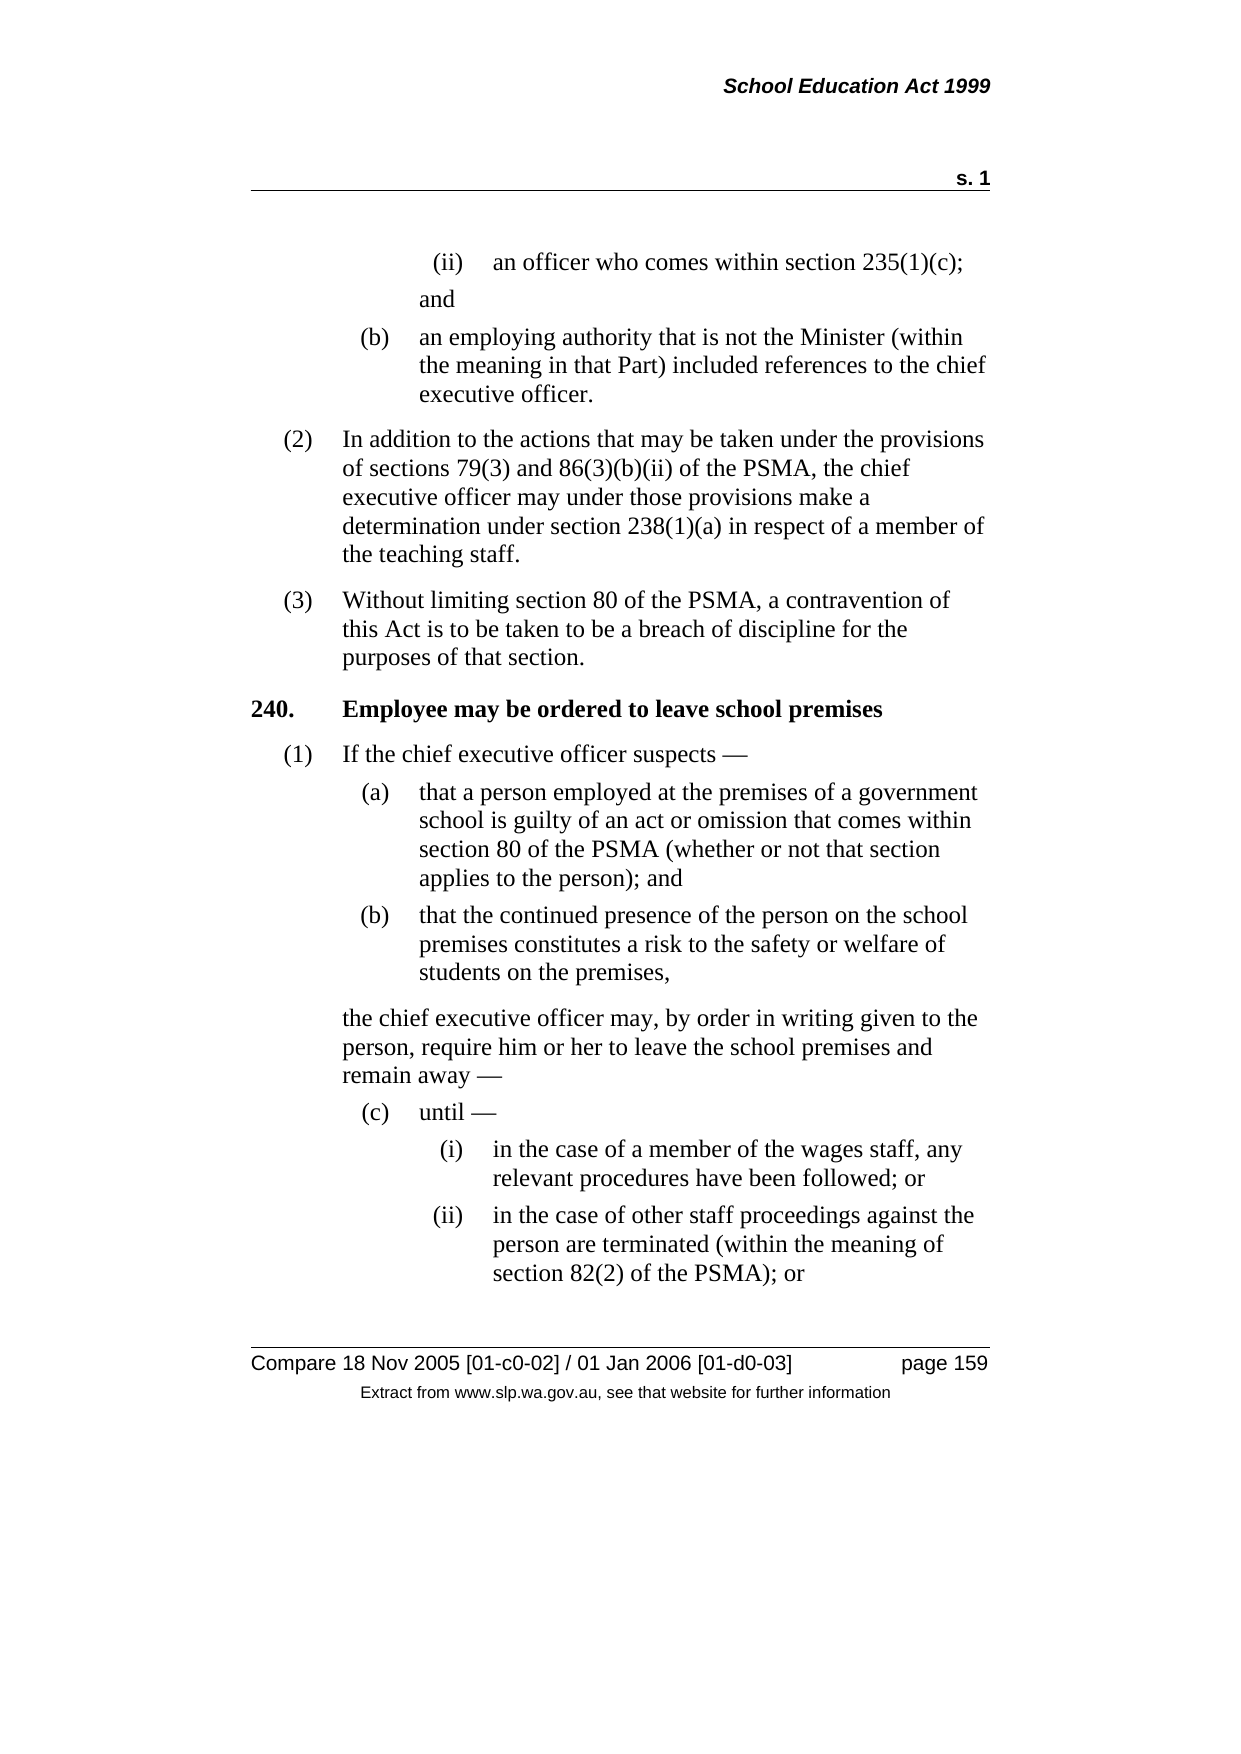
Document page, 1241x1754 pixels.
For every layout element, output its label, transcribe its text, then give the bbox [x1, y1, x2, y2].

text (i) in the case of a member of the wages staff, any relevant procedures have been followed; or [251, 1134, 990, 1192]
text (ii) an officer who comes within section 235(1)(c); [251, 247, 990, 276]
text the chief executive officer may, by order in writing given to the person, require him or her to leave the school premises and remain away — [251, 1003, 990, 1089]
text (a) that a person employed at the premises of a government school is guilty of an act or omission that comes within section 80 of the PSMA (whether or not that section applies to the person); and [251, 777, 990, 892]
text (1) If the chief executive officer suspects — [251, 739, 990, 768]
text (b) that the continued presence of the person on the school premises constitutes a risk to the safety or welfare of students on the premises, [251, 900, 990, 986]
text (2) In addition to the actions that may be taken under the provisions of sections 79(3) and 86(3)(b)(ii) of the PSMA, the chief executive officer may under those provisions make a determination under section 238(1)(a) in respect of a member of the teaching staff. [251, 424, 990, 568]
text and [251, 284, 990, 313]
subtitle 240. Employee may be ordered to leave school premises [251, 694, 990, 723]
text (3) Without limiting section 80 of the PSMA, a contravention of this Act is to be taken to be a breach of discipline for the purposes of that section. [251, 585, 990, 671]
text (c) until — [251, 1097, 990, 1126]
text (b) an employing authority that is not the Minister (within the meaning in that Part) included references to the chief executive officer. [251, 322, 990, 408]
text (ii) in the case of other staff proceedings against the person are terminated (within the meaning of section 82(2) of the PSMA); or [251, 1200, 990, 1287]
